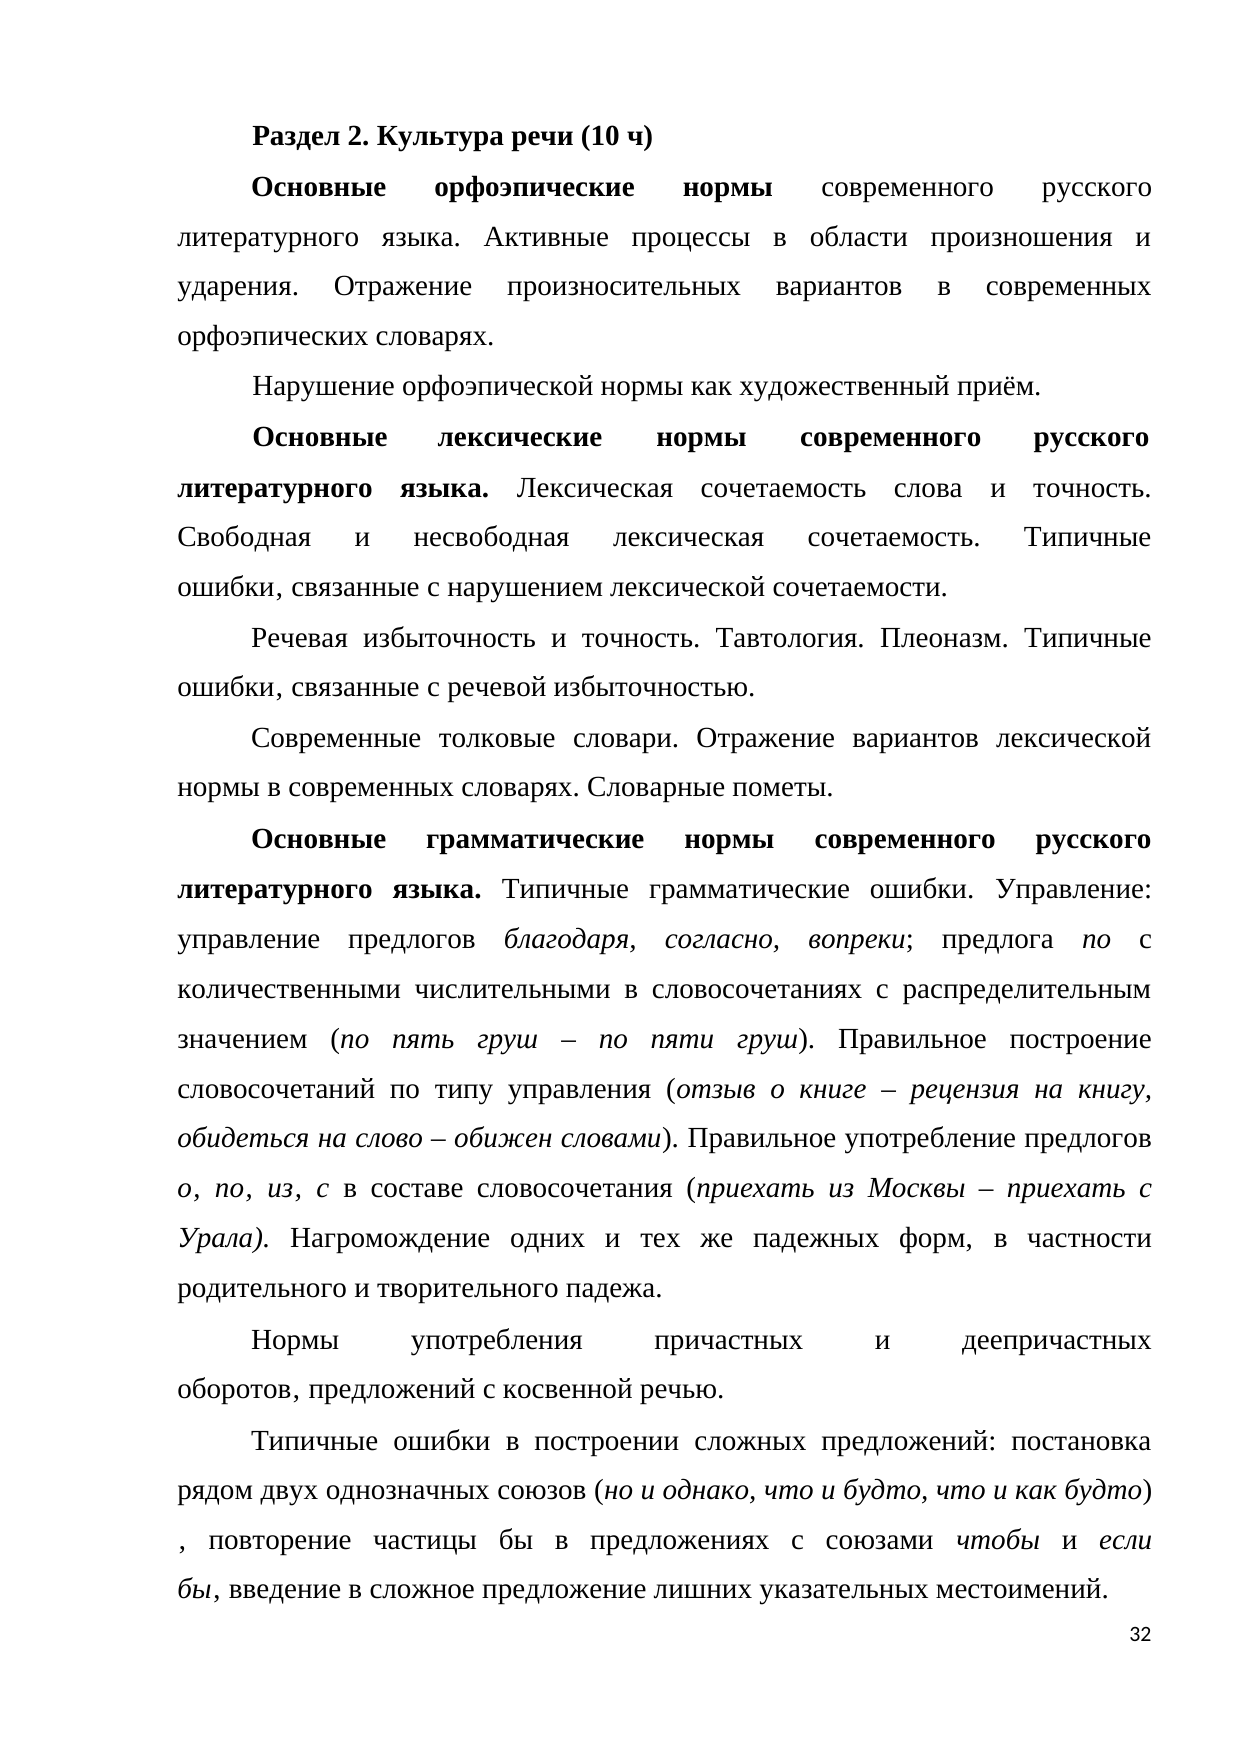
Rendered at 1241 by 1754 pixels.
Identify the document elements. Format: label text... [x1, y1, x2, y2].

text Современные толковые словари. Отражение вариантов лексической нормы в современных словарях. Словарные пометы. [177, 720, 1152, 803]
text Основные лексические нормы современного русского [252, 419, 1152, 453]
text Нарушение орфоэпической нормы как художественный приём. [252, 368, 1152, 402]
text Речевая избыточность и точность. Тавтология. Плеоназм. Типичные ошибки‚ связанные с речевой избыточностью. [177, 620, 1152, 702]
text Типичные ошибки в построении сложных предложений: постановка рядом двух однозначных союзов (но и однако, что и будто, что и как будто)‚ повторение частицы бы в предложениях с союзами чтобы и если бы‚ введение в сложное предложение лишних указательных местоимений. [177, 1423, 1152, 1605]
text литературного языка. Лексическая сочетаемость слова и точность. Свободная и несвободная лексическая сочетаемость. Типичные ошибки‚ связанные с нарушением лексической сочетаемости. [177, 470, 1152, 602]
text Раздел 2. Культура речи (10 ч) [252, 118, 1152, 151]
text Нормы употребления причастных и деепричастных оборотов‚ предложений с косвенной речью. [177, 1322, 1152, 1404]
text Основные грамматические нормы современного русского литературного языка. Типичные грамматические ошибки. Управление: управление предлогов благодаря, согласно, вопреки; предлога по с количественными числительными в словосочетаниях с распределительным значением (по пять груш – по пяти груш). Правильное построение словосочетаний по типу управления (отзыв о книге – рецензия на книгу, обидеться на слово – обижен словами). Правильное употребление предлогов о‚ по‚ из‚ с в составе словосочетания (приехать из Москвы – приехать с Урала). Нагромождение одних и тех же падежных форм, в частности родительного и творительного падежа. [177, 821, 1152, 1304]
text Основные орфоэпические нормы современного русского литературного языка. Активные процессы в области произношения и ударения. Отражение произносительных вариантов в современных орфоэпических словарях. [177, 169, 1152, 351]
text 32 [1129, 1621, 1152, 1646]
